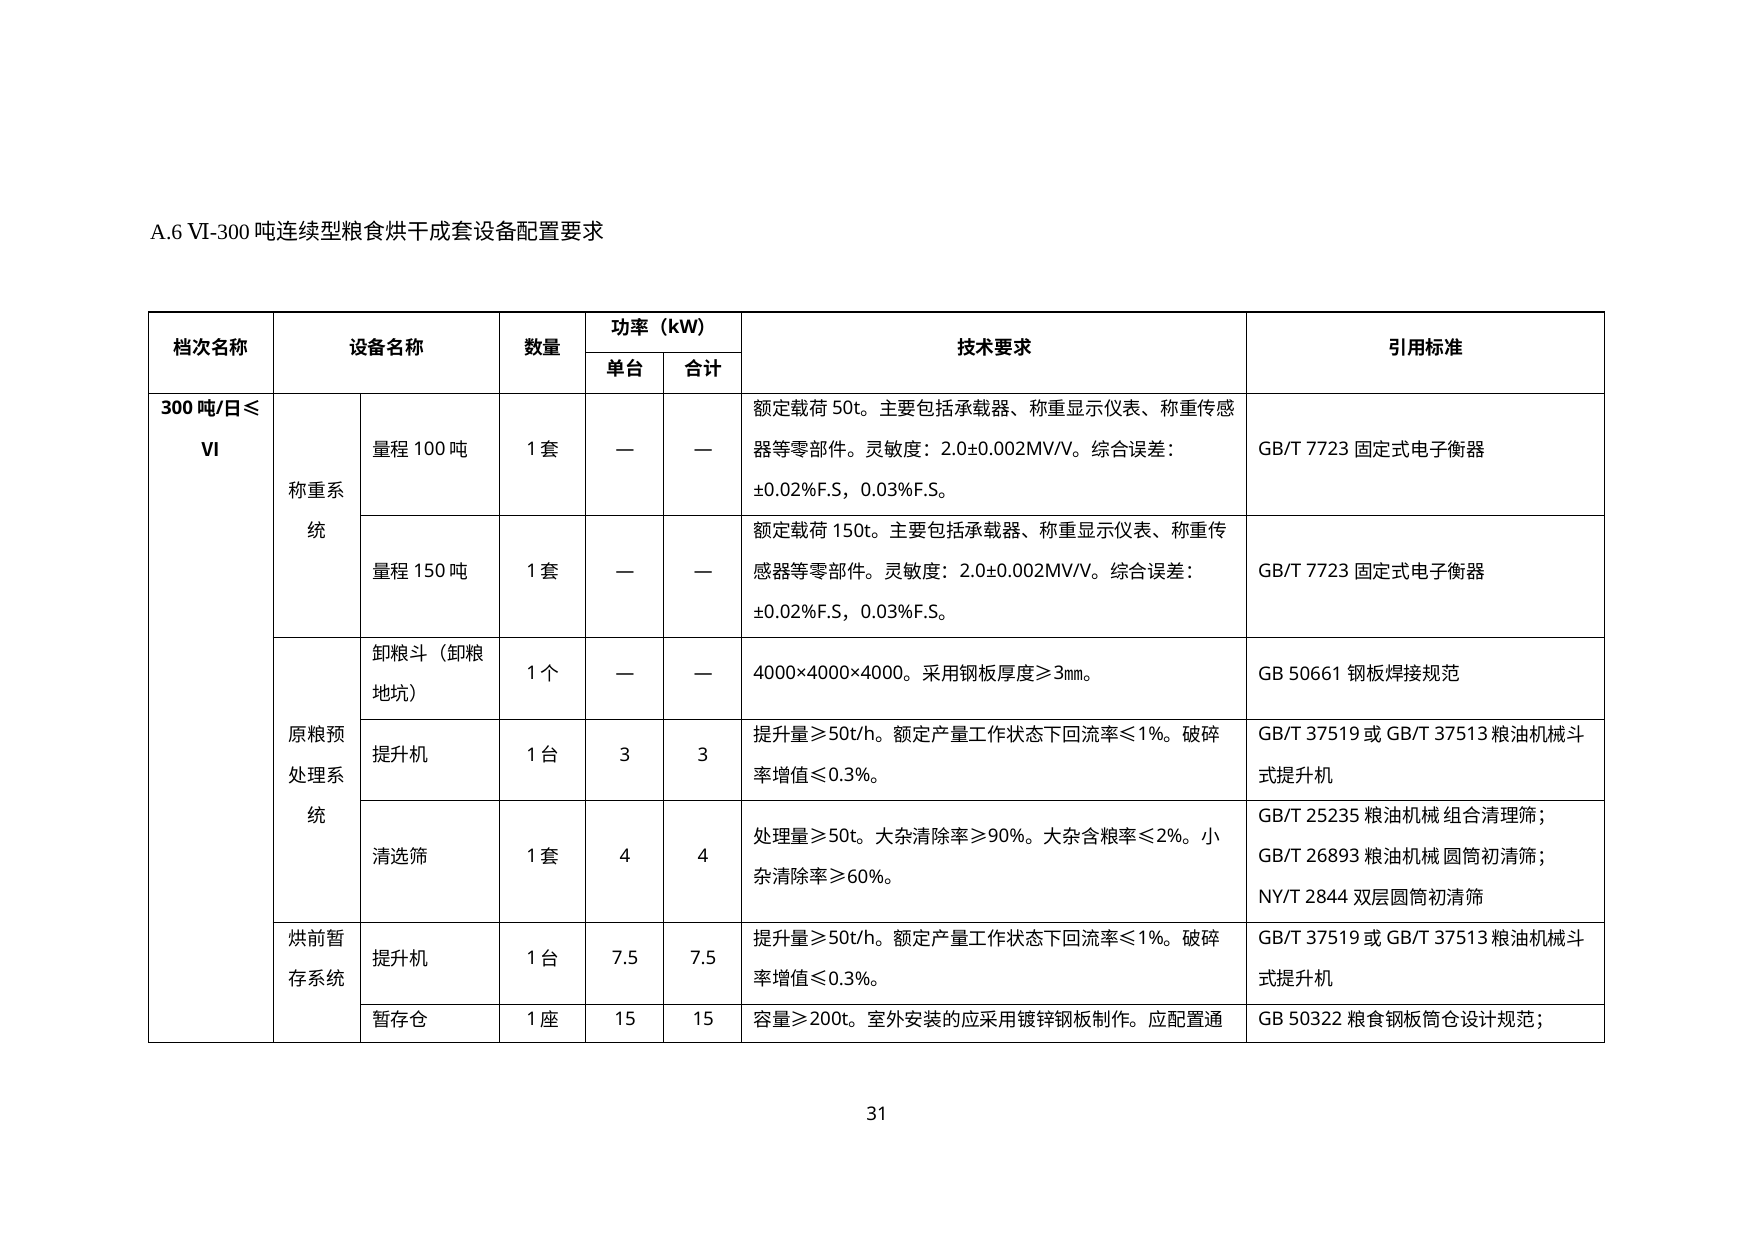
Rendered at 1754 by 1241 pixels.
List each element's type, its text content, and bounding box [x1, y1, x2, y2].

table_cell 量程150吨 [361, 516, 499, 637]
table_cell 3 [586, 720, 663, 800]
table_cell 清选筛 [361, 801, 499, 922]
table_cell 1套 [500, 801, 585, 922]
table_cell 提升量≥50t/h。额定产量工作状态下回流率≤1%。破碎率增值≤0.3%。 [742, 720, 1246, 800]
table_cell GB/T 25235 粮油机械 组合清理筛；GB/T 26893 粮油机械 圆筒初清筛；NY/T 2844 双层圆筒初清筛 [1247, 801, 1604, 922]
table_cell 4 [586, 801, 663, 922]
table_cell 15 [586, 1005, 663, 1042]
table_cell 单台 [586, 353, 663, 393]
table_header 技术要求 [742, 313, 1246, 393]
table_cell 1台 [500, 720, 585, 800]
table_cell GB/T 37519或GB/T 37513粮油机械斗式提升机 [1247, 923, 1604, 1004]
table_cell 烘前暂存系统 [274, 923, 360, 1042]
table_cell 称重系统 [274, 394, 360, 637]
table_cell 卸粮斗（卸粮地坑） [361, 638, 499, 719]
table_cell 15 [664, 1005, 741, 1042]
table_cell — [664, 638, 741, 719]
table_cell — [586, 516, 663, 637]
text A.6 Ⅵ-300吨连续型粮食烘干成套设备配置要求 [150, 214, 1604, 246]
table_header 功率（kW） [586, 313, 741, 352]
table_cell 暂存仓 [361, 1005, 499, 1042]
table_cell 4000×4000×4000。采用钢板厚度≥3㎜。 [742, 638, 1246, 719]
table_cell 3 [664, 720, 741, 800]
table_cell 7.5 [664, 923, 741, 1004]
table_cell — [664, 516, 741, 637]
table_cell 1套 [500, 516, 585, 637]
table_cell 300吨/日≤Ⅵ [149, 394, 273, 1042]
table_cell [1247, 1005, 1604, 1042]
table_header 数量 [500, 313, 585, 393]
table_cell 4 [664, 801, 741, 922]
table_cell 提升机 [361, 923, 499, 1004]
table_cell 提升量≥50t/h。额定产量工作状态下回流率≤1%。破碎率增值≤0.3%。 [742, 923, 1246, 1004]
table_cell 1座 [500, 1005, 585, 1042]
table_cell GB/T 7723 固定式电子衡器 [1247, 516, 1604, 637]
table_header 引用标准 [1247, 313, 1604, 393]
table_cell 量程100吨 [361, 394, 499, 515]
table_cell GB 50661 钢板焊接规范 [1247, 638, 1604, 719]
table_cell GB/T 7723 固定式电子衡器 [1247, 394, 1604, 515]
table_cell 1套 [500, 394, 585, 515]
table_cell 额定载荷50t。主要包括承载器、称重显示仪表、称重传感器等零部件。灵敏度：2.0±0.002MV/V。综合误差：±0.02%F.S，0.03%F.S。 [742, 394, 1246, 515]
table_cell 1台 [500, 923, 585, 1004]
table_cell 7.5 [586, 923, 663, 1004]
table_cell 提升机 [361, 720, 499, 800]
table_header 档次名称 [149, 313, 273, 393]
table_cell 1个 [500, 638, 585, 719]
table_cell GB/T 37519或GB/T 37513粮油机械斗式提升机 [1247, 720, 1604, 800]
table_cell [742, 1005, 1246, 1042]
table_cell — [586, 638, 663, 719]
table_cell 额定载荷150t。主要包括承载器、称重显示仪表、称重传感器等零部件。灵敏度：2.0±0.002MV/V。综合误差：±0.02%F.S，0.03%F.S。 [742, 516, 1246, 637]
table_cell — [586, 394, 663, 515]
table_cell — [664, 394, 741, 515]
table_cell 处理量≥50t。大杂清除率≥90%。大杂含粮率≤2%。小杂清除率≥60%。 [742, 801, 1246, 922]
table_cell 原粮预处理系统 [274, 638, 360, 922]
table_header 设备名称 [274, 313, 499, 393]
table_cell 合计 [664, 353, 741, 393]
